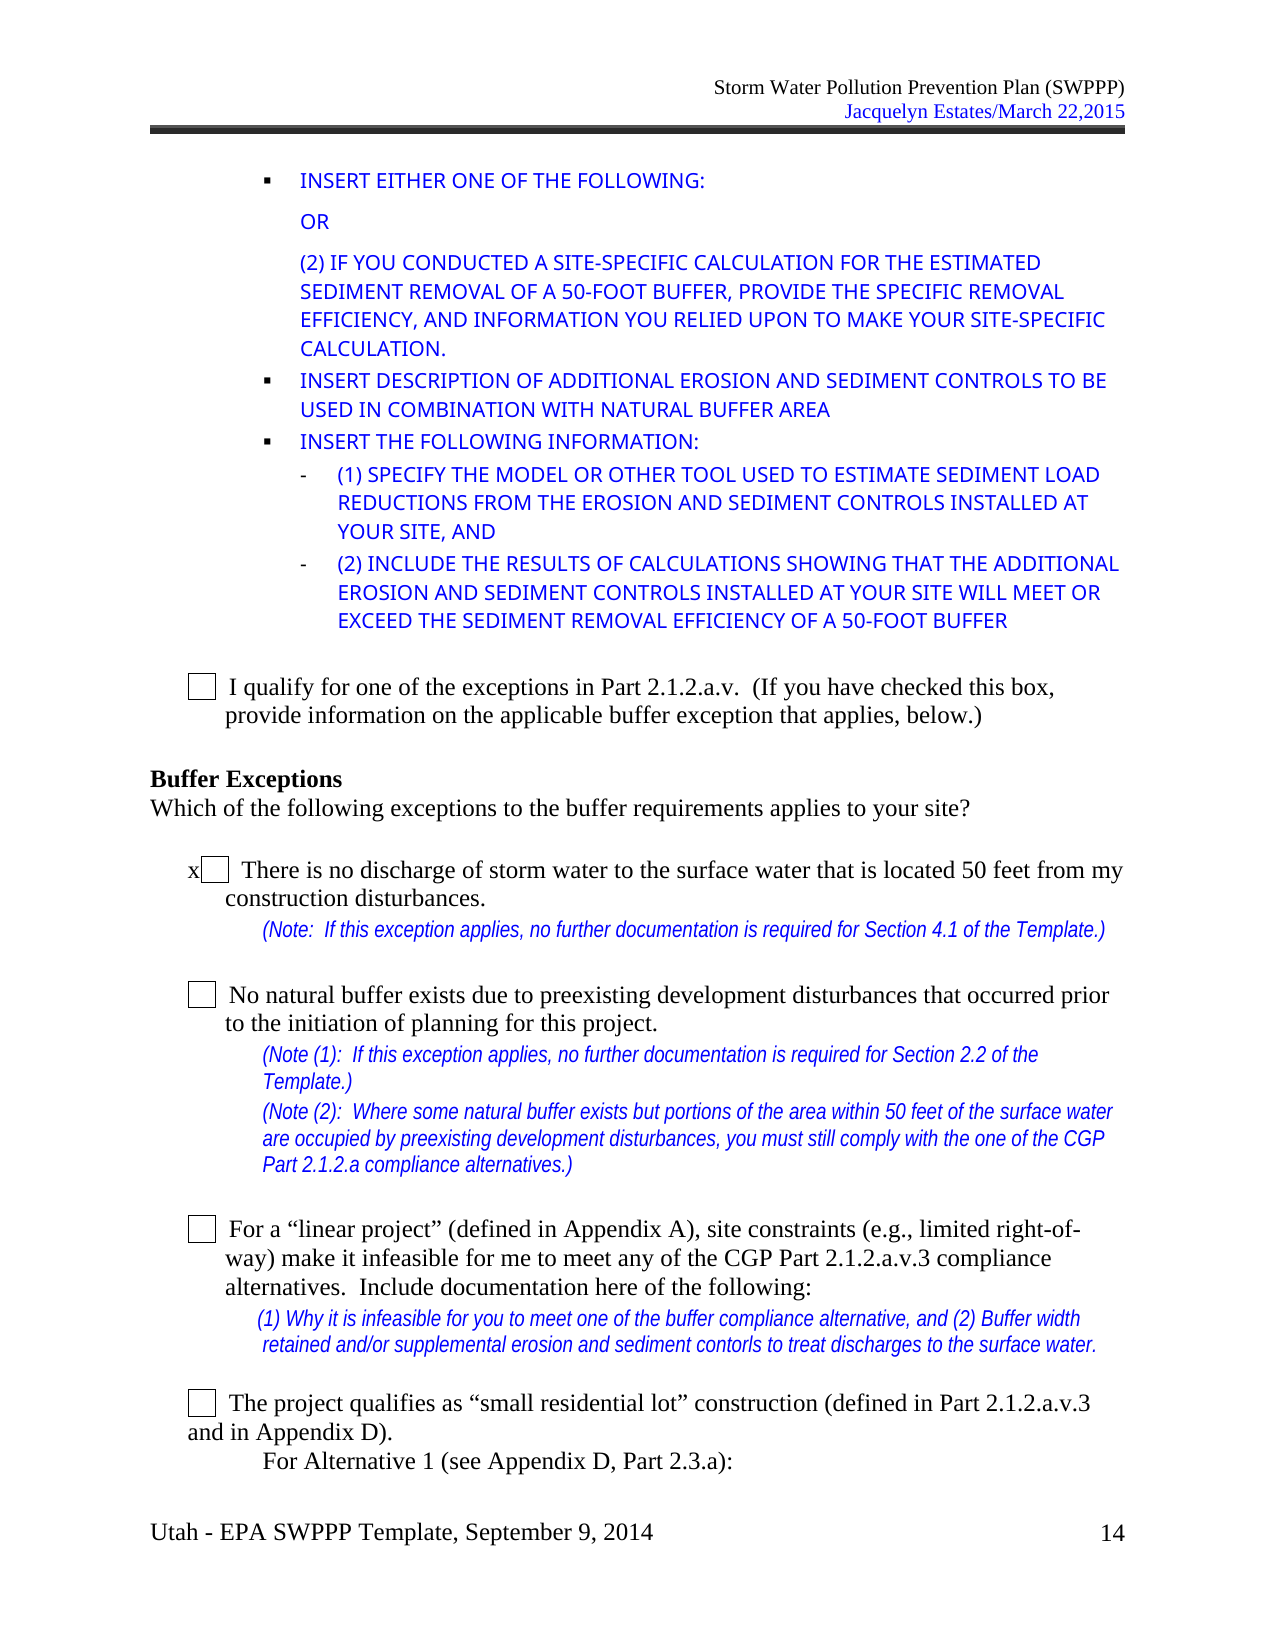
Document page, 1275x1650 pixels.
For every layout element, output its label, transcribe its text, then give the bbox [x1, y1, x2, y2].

list (1) SPECIFY THE MODEL OR OTHER TOOL USED TO ESTIMATE SEDIMENT LOAD REDUCTIONS FROM THE EROSION AND SEDIMENT CONTROLS INSTALLED AT YOUR SITE, AND [300, 460, 1125, 545]
text Buffer Exceptions [150, 764, 1125, 793]
text (2) IF YOU CONDUCTED A SITE-SPECIFIC CALCULATION FOR THE ESTIMATED SEDIMENT REMOVAL OF A 50-FOOT BUFFER, PROVIDE THE SPECIFIC REMOVAL EFFICIENCY, AND INFORMATION YOU RELIED UPON TO MAKE YOUR SITE-SPECIFIC CALCULATION. [300, 248, 1125, 362]
text Which of the following exceptions to the buffer requirements applies to your site? [150, 793, 1125, 822]
text The project qualifies as “small residential lot” construction (defined in Part 2.1.2.a.v.3 and in Appendix D). [187, 1388, 1125, 1446]
text No natural buffer exists due to preexisting development disturbances that occurred prior to the initiation of planning for this project. [187, 980, 1125, 1037]
text (Note (1): If this exception applies, no further documentation is required for Section 2.2 of the Template.) [262, 1041, 1125, 1094]
text (Note (2): Where some natural buffer exists but portions of the area within 50 feet of the surface water are occupied by preexisting development disturbances, you must still comply with the one of the CGP Part 2.1.2.a compliance alternatives.) [262, 1098, 1125, 1177]
list INSERT EITHER ONE OF THE FOLLOWING: [262, 166, 1125, 195]
list INSERT THE FOLLOWING INFORMATION: [262, 427, 1125, 456]
text x There is no discharge of storm water to the surface water that is located 50 feet from my construction disturbances. [187, 855, 1125, 912]
list INSERT DESCRIPTION OF ADDITIONAL EROSION AND SEDIMENT CONTROLS TO BE USED IN COMBINATION WITH NATURAL BUFFER AREA [262, 366, 1125, 423]
text For a “linear project” (defined in Appendix A), site constraints (e.g., limited right-of-way) make it infeasible for me to meet any of the CGP Part 2.1.2.a.v.3 compliance alternatives. Include documentation here of the following: [187, 1214, 1125, 1301]
text OR [300, 207, 1125, 236]
list (2) INCLUDE THE RESULTS OF CALCULATIONS SHOWING THAT THE ADDITIONAL EROSION AND SEDIMENT CONTROLS INSTALLED AT YOUR SITE WILL MEET OR EXCEED THE SEDIMENT REMOVAL EFFICIENCY OF A 50-FOOT BUFFER [300, 549, 1125, 635]
text For Alternative 1 (see Appendix D, Part 2.3.a): [262, 1446, 1125, 1475]
text (Note: If this exception applies, no further documentation is required for Section 4.1 of the Template.) [262, 916, 1125, 943]
text I qualify for one of the exceptions in Part 2.1.2.a.v. (If you have checked this box, provide information on the applicable buffer exception that applies, below.) [187, 672, 1125, 729]
text (1) Why it is infeasible for you to meet one of the buffer compliance alternative, and (2) Buffer width retained and/or supplemental erosion and sediment contorls to treat discharges to the surface water. [234, 1305, 1125, 1358]
